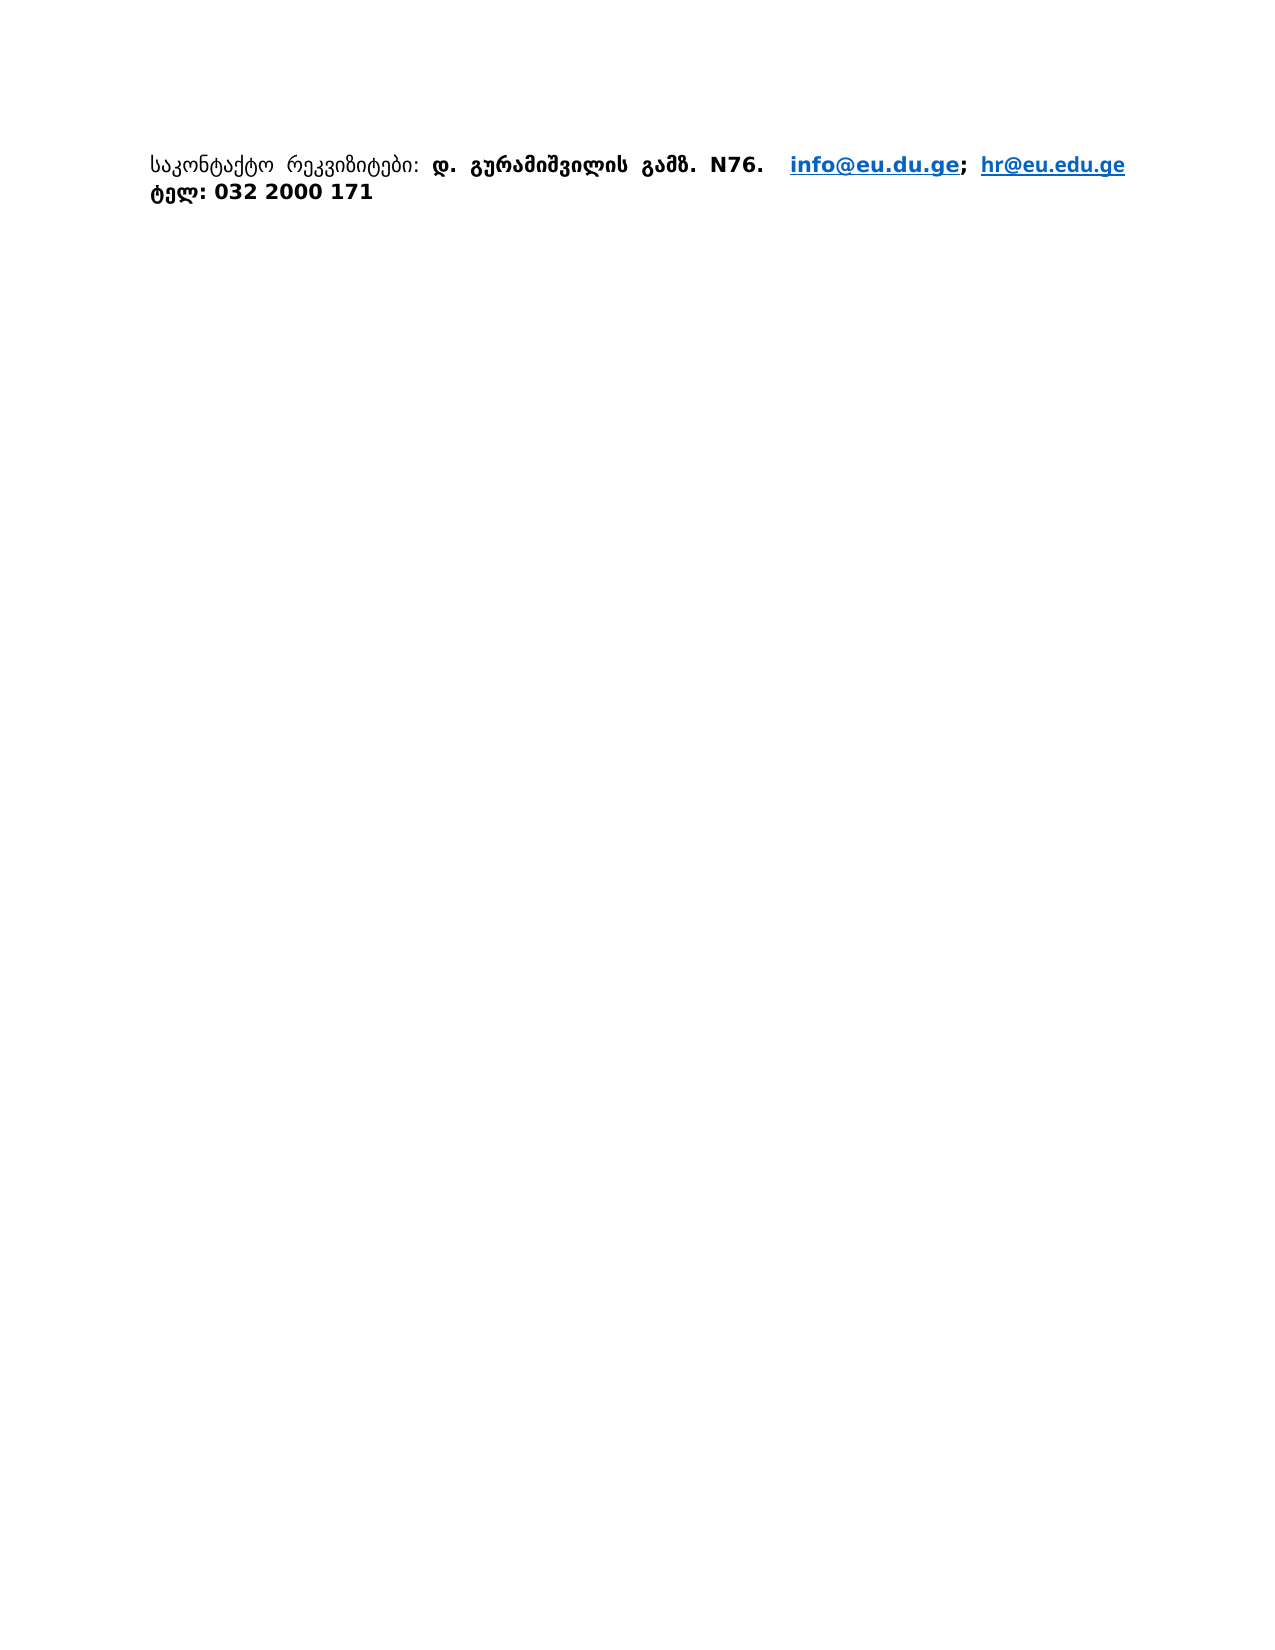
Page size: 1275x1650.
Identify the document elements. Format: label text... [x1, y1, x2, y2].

text საკონტაქტო რეკვიზიტები: დ. გურამიშვილის გამზ. N76. info@eu.du.ge; hr@eu.edu.ge ტელ: 032 2000 171 [150, 150, 1125, 204]
